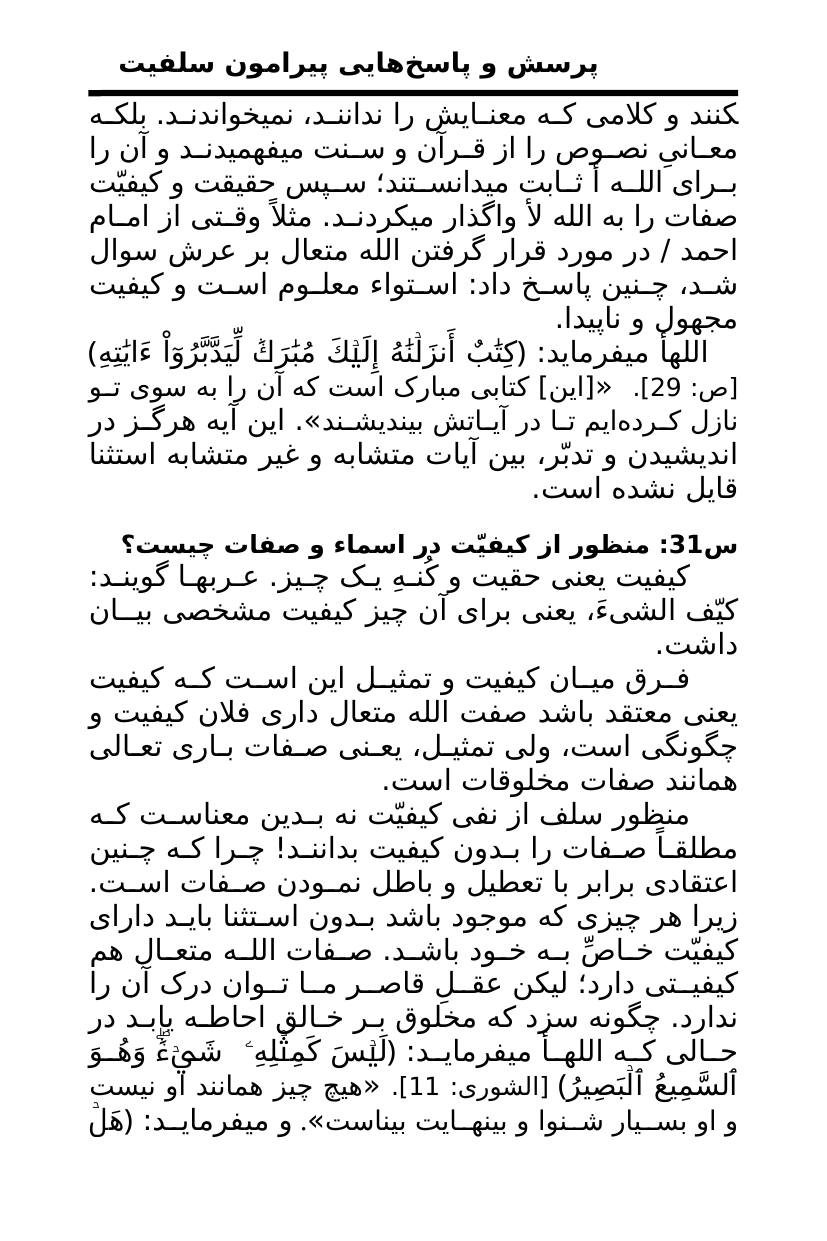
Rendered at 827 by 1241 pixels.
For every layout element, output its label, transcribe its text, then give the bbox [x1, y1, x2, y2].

text فرق میان کیفیت و تمثیل این است که کیفیت یعنی معتقد باشد صفت الله متعال داری فلان کیفیت و چگونگی است، ولی تمثیل، یعنی صفات باری تعالی همانند صفات مخلوقات است. [89, 661, 738, 797]
text کیفیت یعنی حقیت و کُنهِ یک چیز. عربها گویند: کیّف الشیءَ، یعنی برای آن چیز کیفیت مشخصی بیان داشت. [89, 559, 738, 661]
text اللهأ میفرماید: ﴿كِتَٰبٌ أَنزَلۡنَٰهُ إِلَيۡكَ مُبَٰرَكٞ لِّيَدَّبَّرُوٓاْ ءَايَٰتِهِ﴾ [ص: 29]. «[این‌] کتابى مبارک است که آن را به سوى تو نازل کرده‌ایم تا در آیاتش بیندیشند». این آیه هرگز در اندیشیدن و تدبّر، بین آیات متشابه و غیر متشابه استثنا قایل نشده است. [89, 335, 738, 505]
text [89, 98, 738, 335]
text س31: منظور از کیفیّت در اسماء و صفات چیست؟ [89, 530, 738, 559]
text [89, 797, 738, 1137]
